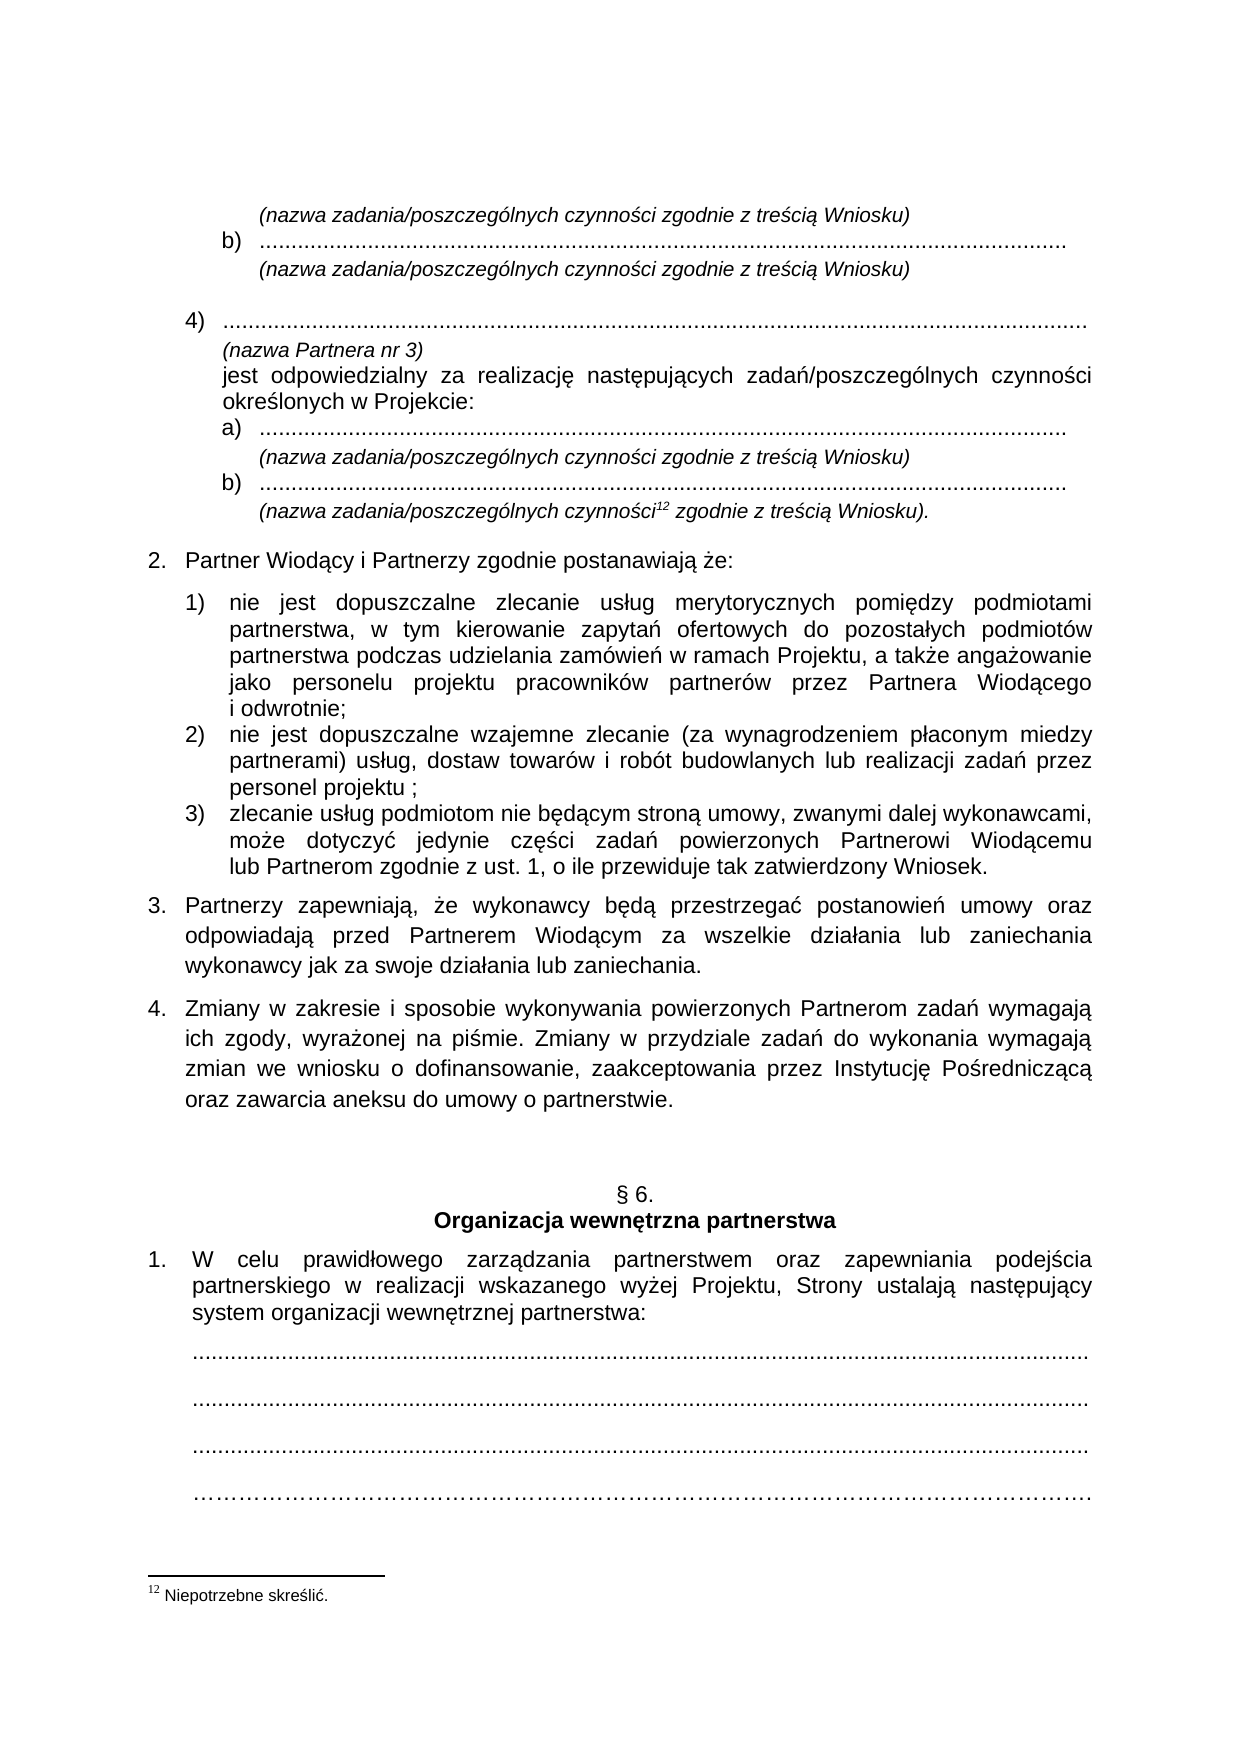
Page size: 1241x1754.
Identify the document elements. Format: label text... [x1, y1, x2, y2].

text 2) nie jest dopuszczalne wzajemne zlecanie (za wynagrodzeniem płaconym miedzy partnerami) usług, dostaw towarów i robót budowlanych lub realizacji zadań przez personel projektu ; [185, 721, 1093, 800]
list Partnerzy zapewniają, że wykonawcy będą przestrzegać postanowień umowy oraz odpowiadają przed Partnerem Wiodącym za wszelkie działania lub zaniechania wykonawcy jak za swoje działania lub zaniechania. [148, 892, 1093, 978]
text (nazwa zadania/poszczególnych czynności zgodnie z treścią Wniosku) [259, 257, 1093, 281]
text (nazwa Partnera nr 3) [222, 338, 1093, 362]
text Organizacja wewnętrzna partnerstwa [177, 1207, 1093, 1234]
list ........................................................................................................................................ [185, 307, 1093, 334]
list Zmiany w zakresie i sposobie wykonywania powierzonych Partnerom zadań wymagają ich zgody, wyrażonej na piśmie. Zmiany w przydziale zadań do wykonania wymagają zmian we wniosku o dofinansowanie, zaakceptowania przez Instytucję Pośredniczącą oraz zawarcia aneksu do umowy o partnerstwie. [148, 995, 1093, 1112]
text ………………………………………………………………………………………………………. [148, 1479, 1093, 1506]
list ............................................................................................................................... [221, 414, 1093, 441]
text 3) zlecanie usług podmiotom nie będącym stroną umowy, zwanymi dalej wykonawcami, może dotyczyć jedynie części zadań powierzonych Partnerowi Wiodącemu lub Partnerom zgodnie z ust. 1, o ile przewiduje tak zatwierdzony Wniosek. [185, 800, 1093, 879]
text jest odpowiedzialny za realizację następujących zadań/poszczególnych czynności określonych w Projekcie: [222, 362, 1093, 414]
list ............................................................................................................................... [221, 468, 1093, 495]
text 1) nie jest dopuszczalne zlecanie usług merytorycznych pomiędzy podmiotami partnerstwa, w tym kierowanie zapytań ofertowych do pozostałych podmiotów partnerstwa podczas udzielania zamówień w ramach Projektu, a także angażowanie jako personelu projektu pracowników partnerów przez Partnera Wiodącego i odwrotnie; [185, 589, 1093, 721]
text ............................................................................................................................................. [148, 1385, 1093, 1411]
text ............................................................................................................................................. [148, 1338, 1093, 1364]
text § 6. [177, 1181, 1093, 1207]
text (nazwa zadania/poszczególnych czynności zgodnie z treścią Wniosku) [259, 444, 1093, 468]
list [221, 227, 1093, 253]
list Partner Wiodący i Partnerzy zgodnie postanawiają że: [148, 547, 1093, 573]
text (nazwa zadania/poszczególnych czynności zgodnie z treścią Wniosku) [259, 203, 1093, 227]
text (nazwa zadania/poszczególnych czynności zgodnie z treścią Wniosku). [259, 499, 1093, 523]
text 1. W celu prawidłowego zarządzania partnerstwem oraz zapewniania podejścia partnerskiego w realizacji wskazanego wyżej Projektu, Strony ustalają następujący system organizacji wewnętrznej partnerstwa: [148, 1246, 1093, 1325]
text ............................................................................................................................................. [148, 1432, 1093, 1458]
